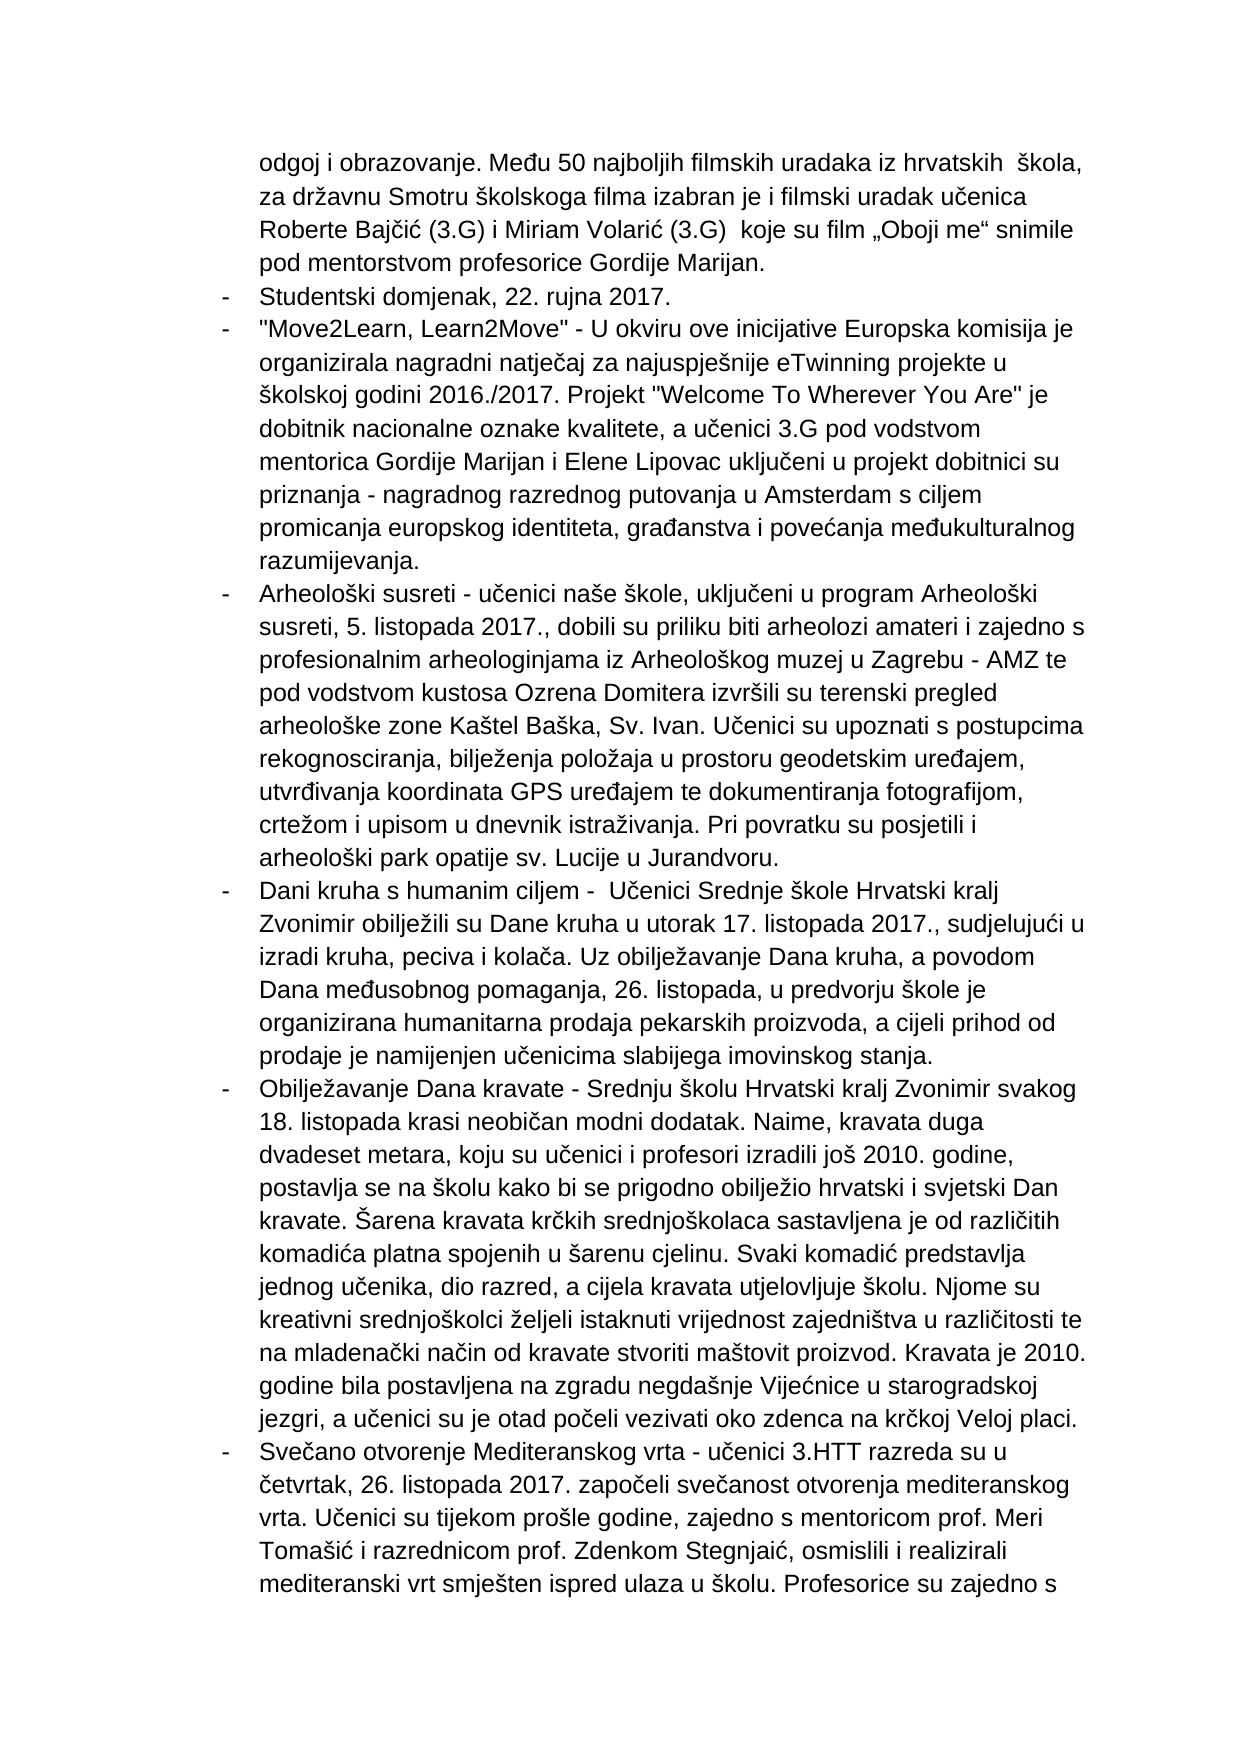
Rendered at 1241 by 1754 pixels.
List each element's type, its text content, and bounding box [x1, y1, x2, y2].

list Obilježavanje Dana kravate - Srednju školu Hrvatski kralj Zvonimir svakog 18. listopada krasi neobičan modni dodatak. Naime, kravata duga dvadeset metara, koju su učenici i profesori izradili još 2010. godine, postavlja se na školu kako bi se prigodno obilježio hrvatski i svjetski Dan kravate. Šarena kravata krčkih srednjoškolaca sastavljena je od različitih komadića platna spojenih u šarenu cjelinu. Svaki komadić predstavlja jednog učenika, dio razred, a cijela kravata utjelovljuje školu. Njome su kreativni srednjoškolci željeli istaknuti vrijednost zajedništva u različitosti te na mladenački način od kravate stvoriti maštovit proizvod. Kravata je 2010. godine bila postavljena na zgradu negdašnje Vijećnice u starogradskoj jezgri, a učenici su je otad počeli vezivati oko zdenca na krčkoj Veloj placi. [221, 1074, 1093, 1433]
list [221, 148, 1093, 277]
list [221, 1437, 1093, 1598]
list "Move2Learn, Learn2Move" - U okviru ove inicijative Europska komisija je organizirala nagradni natječaj za najuspješnije eTwinning projekte u školskoj godini 2016./2017. Projekt "Welcome To Wherever You Are" je dobitnik nacionalne oznake kvalitete, a učenici 3.G pod vodstvom mentorica Gordije Marijan i Elene Lipovac uključeni u projekt dobitnici su priznanja - nagradnog razrednog putovanja u Amsterdam s ciljem promicanja europskog identiteta, građanstva i povećanja međukulturalnog razumijevanja. [221, 314, 1093, 574]
list Dani kruha s humanim ciljem - Učenici Srednje škole Hrvatski kralj Zvonimir obilježili su Dane kruha u utorak 17. listopada 2017., sudjelujući u izradi kruha, peciva i kolača. Uz obilježavanje Dana kruha, a povodom Dana međusobnog pomaganja, 26. listopada, u predvorju škole je organizirana humanitarna prodaja pekarskih proizvoda, a cijeli prihod od prodaje je namijenjen učenicima slabijega imovinskog stanja. [221, 876, 1093, 1070]
list Arheološki susreti - učenici naše škole, uključeni u program Arheološki susreti, 5. listopada 2017., dobili su priliku biti arheolozi amateri i zajedno s profesionalnim arheologinjama iz Arheološkog muzej u Zagrebu - AMZ te pod vodstvom kustosa Ozrena Domitera izvršili su terenski pregled arheološke zone Kaštel Baška, Sv. Ivan. Učenici su upoznati s postupcima rekognosciranja, bilježenja položaja u prostoru geodetskim uređajem, utvrđivanja koordinata GPS uređajem te dokumentiranja fotografijom, crtežom i upisom u dnevnik istraživanja. Pri povratku su posjetili i arheološki park opatije sv. Lucije u Jurandvoru. [221, 579, 1093, 872]
list Studentski domjenak, 22. rujna 2017. [221, 281, 1093, 310]
